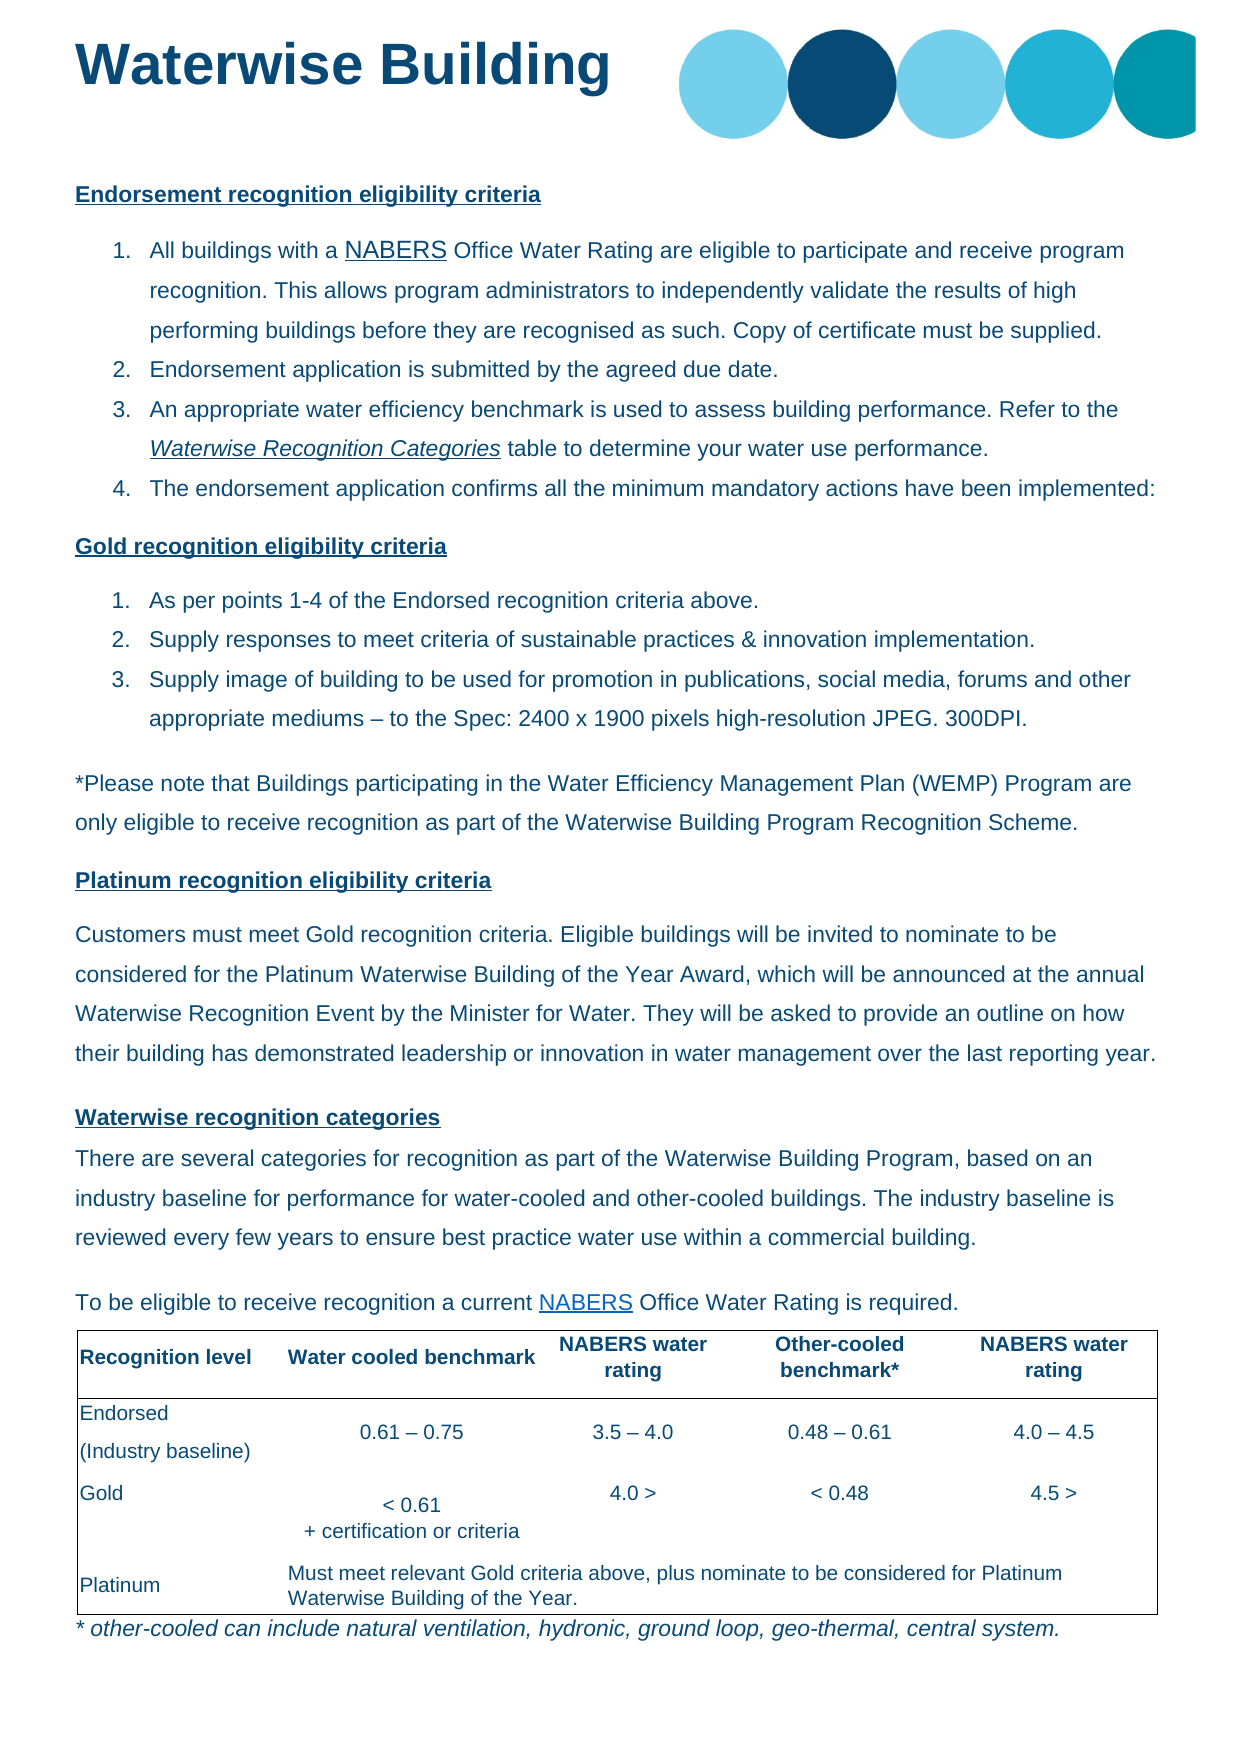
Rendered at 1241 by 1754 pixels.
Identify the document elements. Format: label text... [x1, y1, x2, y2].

text Platinum recognition eligibility criteria [75, 867, 1165, 894]
picture [669, 0, 1196, 195]
table_cell 3.5 – 4.0 [537, 1399, 729, 1479]
text Endorsement recognition eligibility criteria [75, 181, 1165, 208]
table_cell Platinum [78, 1559, 286, 1614]
table_header Water cooled benchmark [286, 1331, 537, 1398]
list Endorsement application is submitted by the agreed due date. [112, 356, 1165, 382]
table_cell 0.48 – 0.61 [729, 1399, 950, 1479]
text * other-cooled can include natural ventilation, hydronic, ground loop, geo-thermal, central system. [75, 1615, 1165, 1641]
list An appropriate water efficiency benchmark is used to assess building performance. Refer to the Waterwise Recognition Categories table to determine your water use performance. [112, 396, 1165, 461]
list As per points 1-4 of the Endorsed recognition criteria above. [111, 587, 1165, 613]
table_cell 4.5 > [950, 1479, 1157, 1559]
text Waterwise recognition categories [75, 1104, 1165, 1131]
table_header NABERS water rating [537, 1331, 729, 1398]
text There are several categories for recognition as part of the Waterwise Building Program, based on an industry baseline for performance for water-cooled and other-cooled buildings. The industry baseline is reviewed every few years to ensure best practice water use within a commercial building. [75, 1145, 1165, 1250]
table_cell 4.0 – 4.5 [950, 1399, 1157, 1479]
text *Please note that Buildings participating in the Water Efficiency Management Plan (WEMP) Program are only eligible to receive recognition as part of the Waterwise Building Program Recognition Scheme. [75, 769, 1165, 835]
table_cell Gold [78, 1479, 286, 1559]
text Gold recognition eligibility criteria [75, 533, 1165, 559]
table_cell Must meet relevant Gold criteria above, plus nominate to be considered for Platinum Waterwise Building of the Year. [286, 1559, 1157, 1614]
list The endorsement application confirms all the minimum mandatory actions have been implemented: [112, 474, 1165, 501]
list Supply responses to meet criteria of sustainable practices & innovation implementation. [111, 626, 1165, 652]
list All buildings with a NABERS Office Water Rating are eligible to participate and receive program recognition. This allows program administrators to independently validate the results of high performing buildings before they are recognised as such. Copy of certificate must be supplied. [112, 235, 1165, 343]
list Supply image of building to be used for promotion in publications, social media, forums and other appropriate mediums – to the Spec: 2400 x 1900 pixels high-resolution JPEG. 300DPI. [111, 666, 1165, 731]
text Customers must meet Gold recognition criteria. Eligible buildings will be invited to nominate to be considered for the Platinum Waterwise Building of the Year Award, which will be announced at the annual Waterwise Recognition Event by the Minister for Water. They will be asked to provide an outline on how their building has demonstrated leadership or innovation in water management over the last reporting year. [75, 921, 1165, 1066]
table_header NABERS water rating [950, 1331, 1157, 1398]
table_cell < 0.61 + certification or criteria [286, 1479, 537, 1559]
table_cell < 0.48 [729, 1479, 950, 1559]
table_header Other-cooled benchmark* [729, 1331, 950, 1398]
text To be eligible to receive recognition a current NABERS Office Water Rating is required. [75, 1288, 1165, 1315]
table_cell Endorsed (Industry baseline) [78, 1399, 286, 1479]
table_cell 4.0 > [537, 1479, 729, 1559]
table_header Recognition level [78, 1331, 286, 1398]
table_cell 0.61 – 0.75 [286, 1399, 537, 1479]
